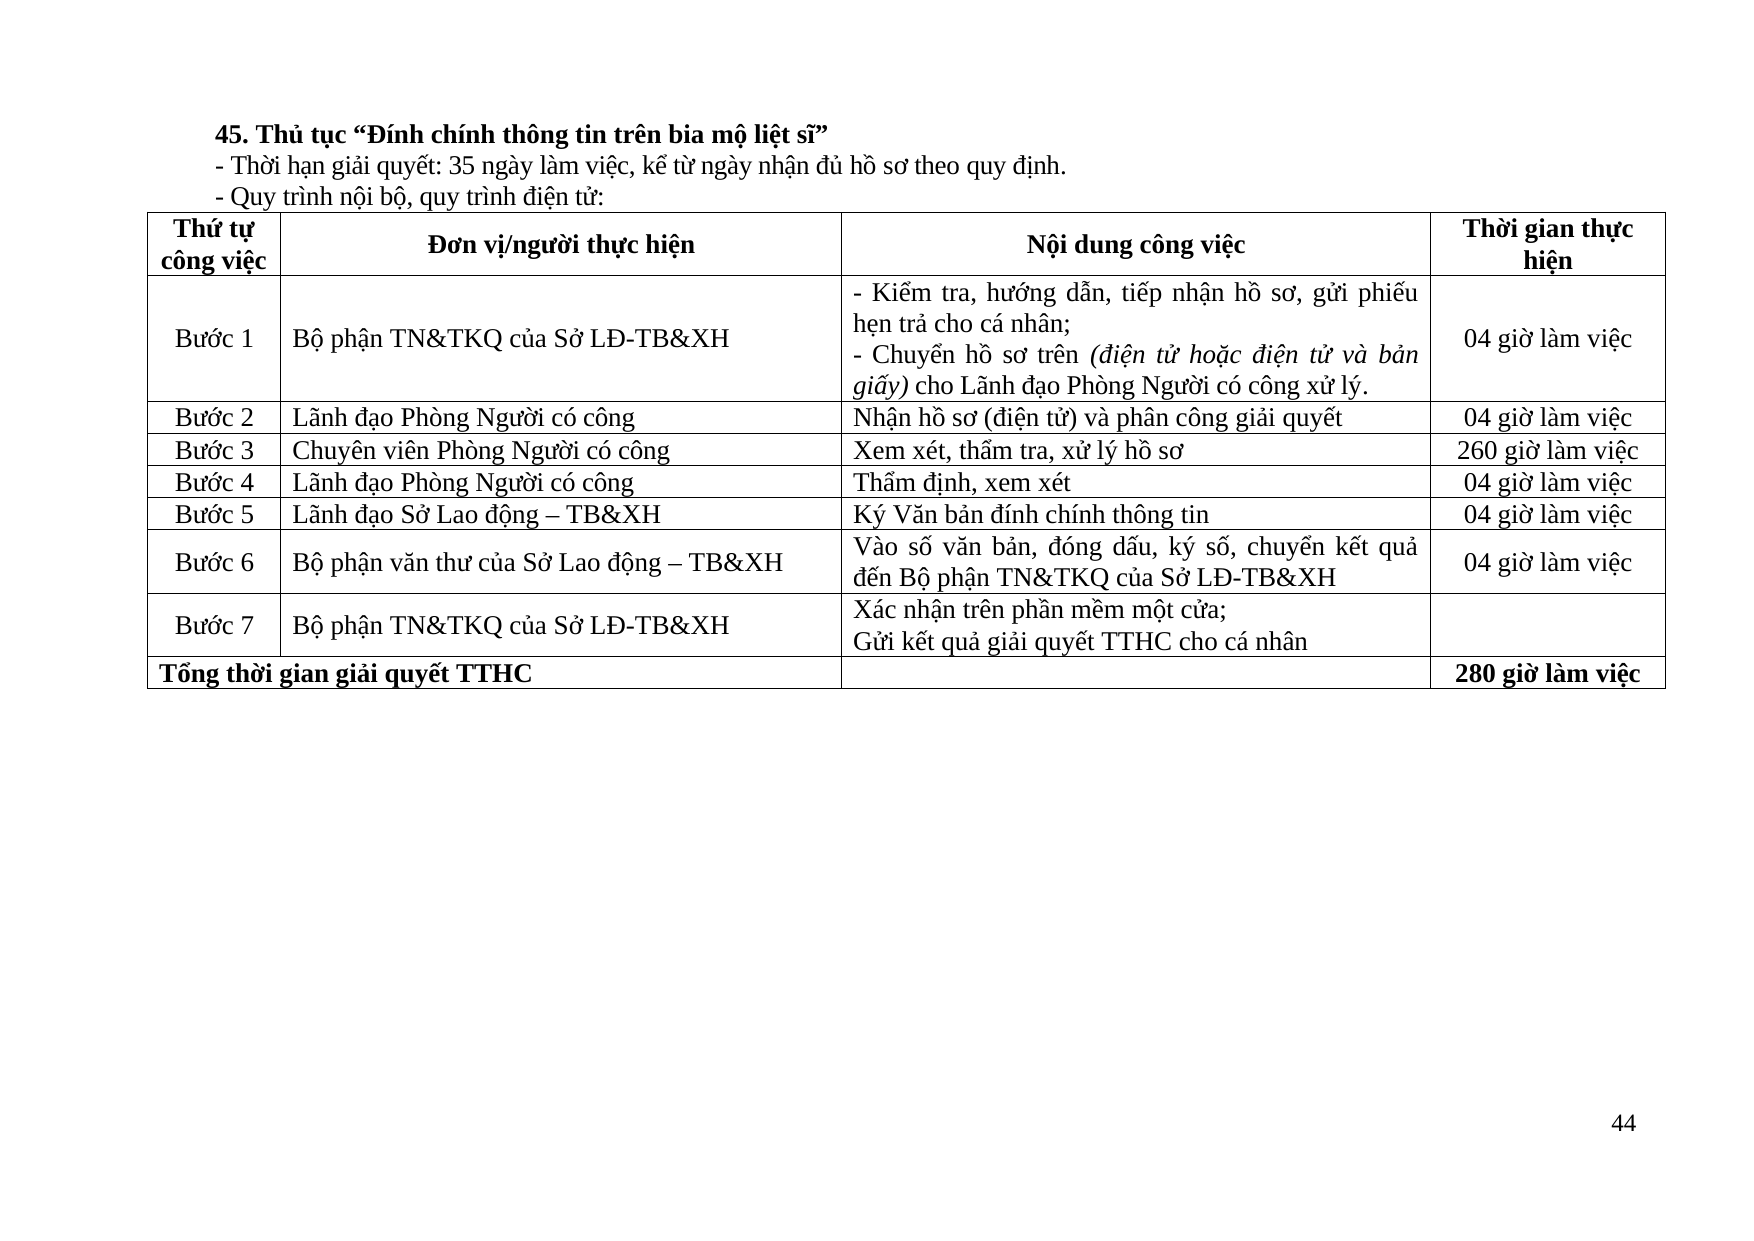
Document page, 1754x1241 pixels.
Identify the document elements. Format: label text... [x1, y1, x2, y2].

table_cell Lãnh đạo Sở Lao động – TB&XH [281, 498, 841, 529]
table_cell Bước 7 [148, 594, 280, 656]
table_cell Bước 6 [148, 530, 280, 593]
table_cell Lãnh đạo Phòng Người có công [281, 402, 841, 433]
table_cell Bước 1 [148, 276, 280, 401]
table_cell 04 giờ làm việc [1431, 276, 1665, 401]
table_cell 04 giờ làm việc [1431, 402, 1665, 433]
table_cell Thẩm định, xem xét [842, 466, 1430, 497]
table_cell [842, 657, 1430, 688]
table_cell Xác nhận trên phần mềm một cửa; Gửi kết quả giải quyết TTHC cho cá nhân [842, 594, 1430, 656]
table_cell Xem xét, thẩm tra, xử lý hồ sơ [842, 434, 1430, 465]
table_cell 04 giờ làm việc [1431, 466, 1665, 497]
table_cell [1431, 594, 1665, 656]
table_cell Tổng thời gian giải quyết TTHC [148, 657, 841, 688]
table_cell 04 giờ làm việc [1431, 530, 1665, 593]
table_cell Bộ phận TN&TKQ của Sở LĐ-TB&XH [281, 276, 841, 401]
table_header Đơn vị/người thực hiện [281, 213, 841, 275]
table_header Nội dung công việc [842, 213, 1430, 275]
table_cell Bước 2 [148, 402, 280, 433]
table_cell Bộ phận TN&TKQ của Sở LĐ-TB&XH [281, 594, 841, 656]
table_cell Vào số văn bản, đóng dấu, ký số, chuyển kết quả đến Bộ phận TN&TKQ của Sở LĐ-TB&XH [842, 530, 1430, 593]
table_cell Chuyên viên Phòng Người có công [281, 434, 841, 465]
table_header Thời gian thực hiện [1431, 213, 1665, 275]
table_cell Bước 4 [148, 466, 280, 497]
text - Thời hạn giải quyết: 35 ngày làm việc, kể từ ngày nhận đủ hồ sơ theo quy định. [177, 149, 1636, 180]
table_cell 04 giờ làm việc [1431, 498, 1665, 529]
table_cell 260 giờ làm việc [1431, 434, 1665, 465]
table_cell Bộ phận văn thư của Sở Lao động – TB&XH [281, 530, 841, 593]
text 45. Thủ tục “Đính chính thông tin trên bia mộ liệt sĩ” [177, 118, 1636, 149]
table_cell Ký Văn bản đính chính thông tin [842, 498, 1430, 529]
table_cell Nhận hồ sơ (điện tử) và phân công giải quyết [842, 402, 1430, 433]
table_cell Lãnh đạo Phòng Người có công [281, 466, 841, 497]
table_cell Bước 3 [148, 434, 280, 465]
table_cell Bước 5 [148, 498, 280, 529]
table_header Thứ tự công việc [148, 213, 280, 275]
table_cell 280 giờ làm việc [1431, 657, 1665, 688]
table_cell - Kiểm tra, hướng dẫn, tiếp nhận hồ sơ, gửi phiếu hẹn trả cho cá nhân; - Chuyển hồ sơ trên (điện tử hoặc điện tử và bản giấy) cho Lãnh đạo Phòng Người có công xử lý. [842, 276, 1430, 401]
text - Quy trình nội bộ, quy trình điện tử: [177, 180, 1636, 212]
